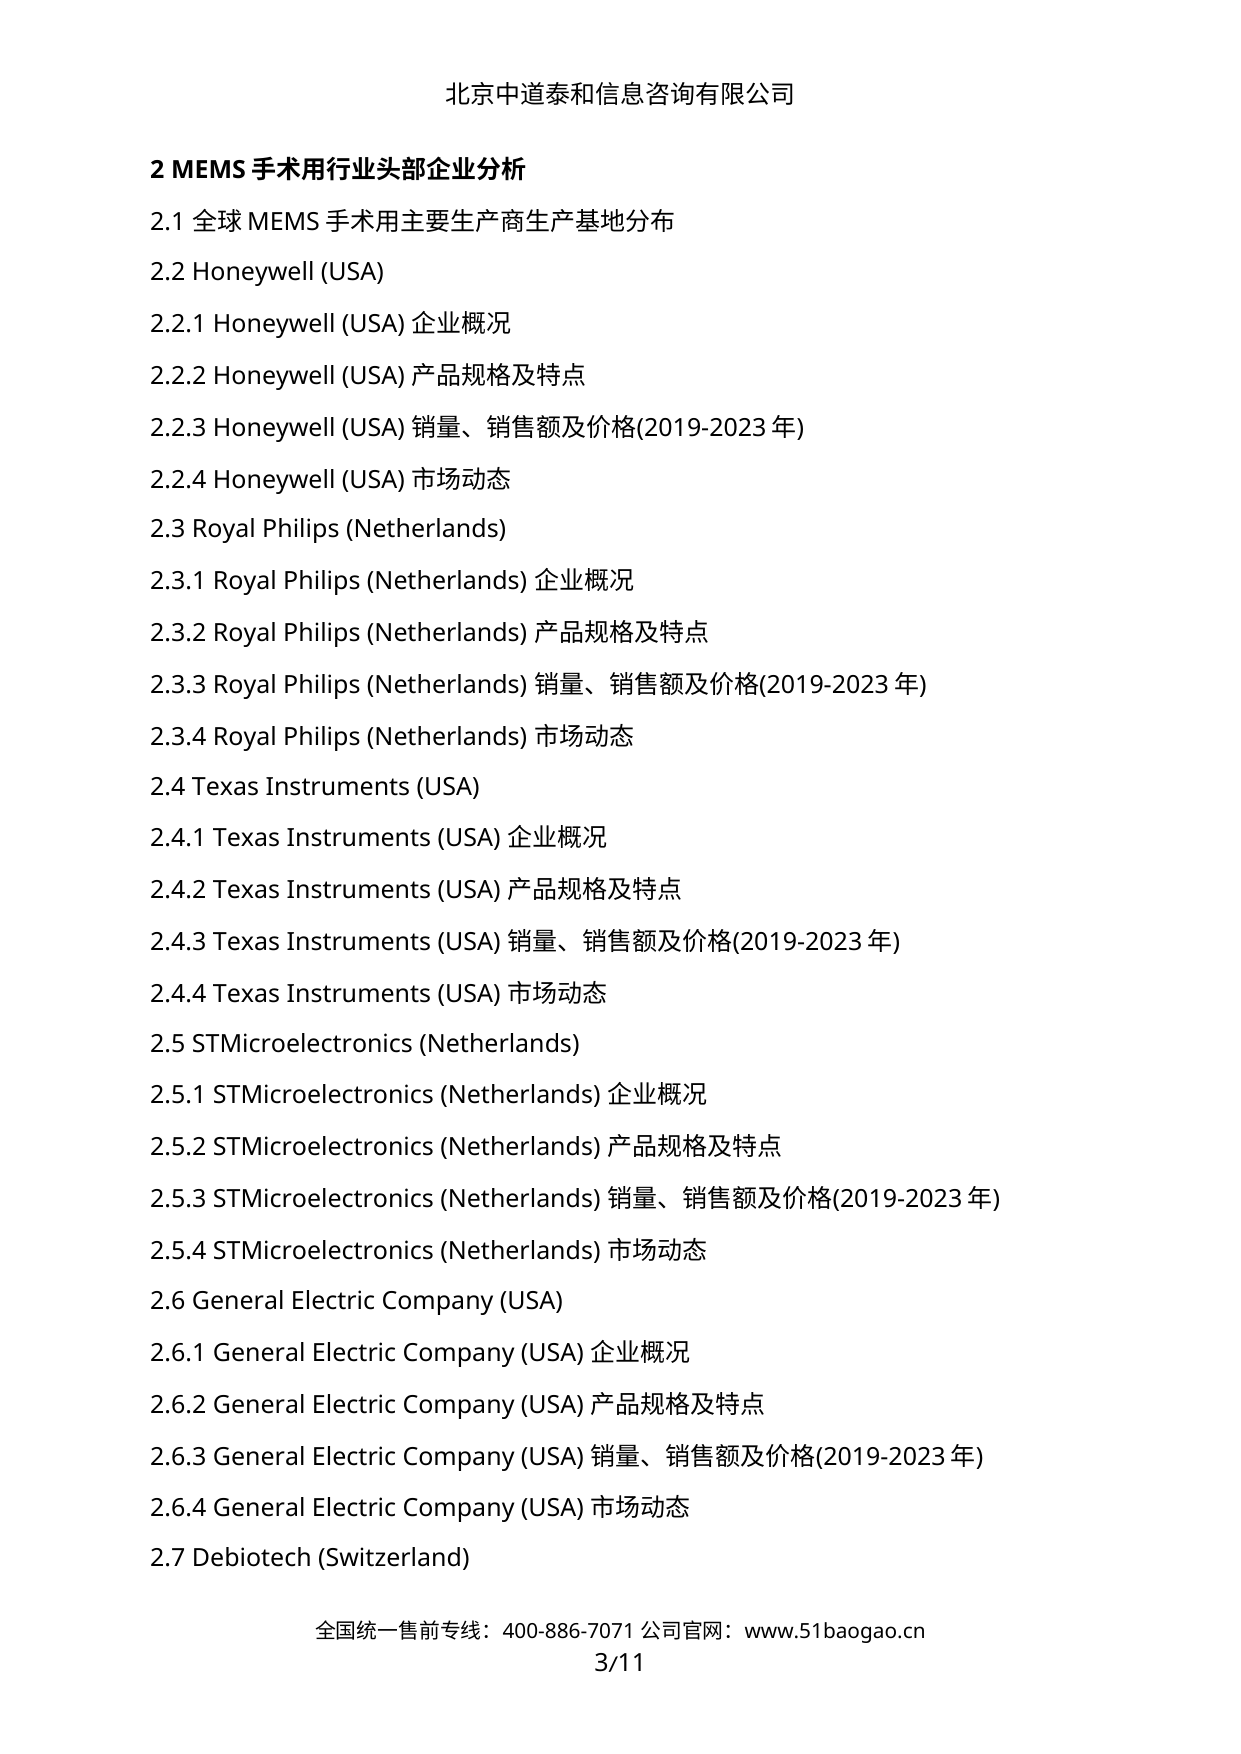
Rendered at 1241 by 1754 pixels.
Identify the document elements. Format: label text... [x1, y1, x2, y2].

text 2.5 STMicroelectronics (Netherlands) [150, 1025, 1090, 1059]
text 2.7 Debiotech (Switzerland) [150, 1540, 1090, 1574]
text 2.5.4 STMicroelectronics (Netherlands) 市场动态 [150, 1231, 1090, 1267]
text 2.5.1 STMicroelectronics (Netherlands) 企业概况 [150, 1075, 1090, 1111]
text 2.3 Royal Philips (Netherlands) [150, 511, 1090, 545]
text 2.6.4 General Electric Company (USA) 市场动态 [150, 1488, 1090, 1524]
text 2.3.2 Royal Philips (Netherlands) 产品规格及特点 [150, 612, 1090, 649]
text 2.4.4 Texas Instruments (USA) 市场动态 [150, 973, 1090, 1010]
text 2.4.2 Texas Instruments (USA) 产品规格及特点 [150, 870, 1090, 906]
text 2.2.2 Honeywell (USA) 产品规格及特点 [150, 355, 1090, 392]
text 2.5.2 STMicroelectronics (Netherlands) 产品规格及特点 [150, 1127, 1090, 1163]
text 2.3.4 Royal Philips (Netherlands) 市场动态 [150, 716, 1090, 752]
text 2.6.3 General Electric Company (USA) 销量、销售额及价格(2019-2023年) [150, 1436, 1090, 1472]
text 2.3.1 Royal Philips (Netherlands) 企业概况 [150, 561, 1090, 597]
text 2.2.3 Honeywell (USA) 销量、销售额及价格(2019-2023年) [150, 407, 1090, 443]
text 2.4.3 Texas Instruments (USA) 销量、销售额及价格(2019-2023年) [150, 922, 1090, 958]
text 2.4 Texas Instruments (USA) [150, 768, 1090, 802]
text 2.6.2 General Electric Company (USA) 产品规格及特点 [150, 1384, 1090, 1420]
text 2.6 General Electric Company (USA) [150, 1282, 1090, 1317]
text 2.2 Honeywell (USA) [150, 254, 1090, 288]
text 2 MEMS手术用行业头部企业分析 [150, 150, 1090, 186]
text 2.2.4 Honeywell (USA) 市场动态 [150, 459, 1090, 495]
text 2.4.1 Texas Instruments (USA) 企业概况 [150, 818, 1090, 854]
text 2.6.1 General Electric Company (USA) 企业概况 [150, 1332, 1090, 1368]
text 2.5.3 STMicroelectronics (Netherlands) 销量、销售额及价格(2019-2023年) [150, 1179, 1090, 1215]
text 2.3.3 Royal Philips (Netherlands) 销量、销售额及价格(2019-2023年) [150, 664, 1090, 701]
text 2.2.1 Honeywell (USA) 企业概况 [150, 303, 1090, 340]
text 2.1 全球MEMS手术用主要生产商生产基地分布 [150, 202, 1090, 238]
